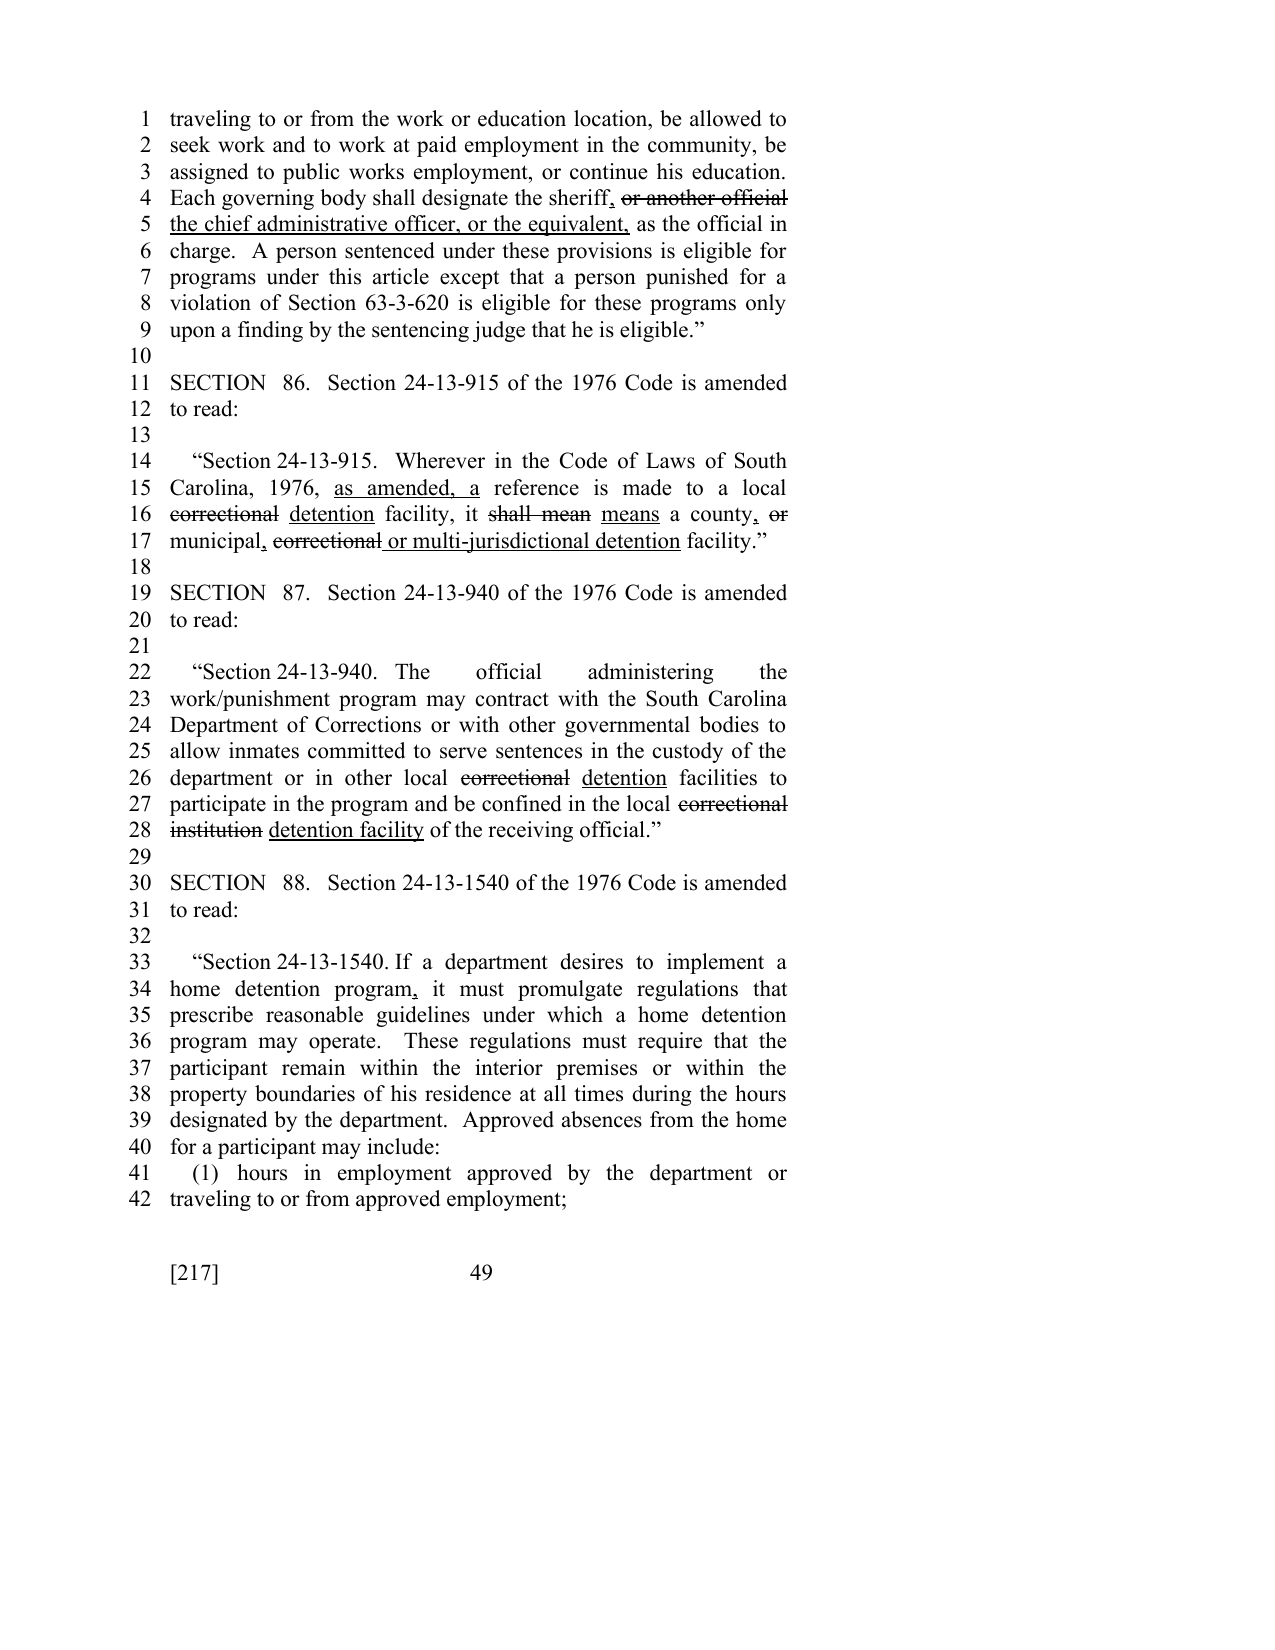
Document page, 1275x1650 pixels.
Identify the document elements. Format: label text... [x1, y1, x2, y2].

text SECTION 86. Section 24-13-915 of the 1976 Code is amended to read: [169, 368, 787, 421]
text “Section 24-13-915. Wherever in the Code of Laws of South Carolina, 1976, as amended, a reference is made to a local correctional detention facility, it shall mean means a county, or municipal, correctional or multi-jurisdictional detention facility.” [169, 448, 787, 553]
text (1) hours in employment approved by the department or traveling to or from approved employment; [169, 1159, 787, 1212]
text “Section 24-13-1540. If a department desires to implement a home detention program, it must promulgate regulations that prescribe reasonable guidelines under which a home detention program may operate. These regulations must require that the participant remain within the interior premises or within the property boundaries of his residence at all times during the hours designated by the department. Approved absences from the home for a participant may include: [169, 948, 787, 1159]
text SECTION 87. Section 24-13-940 of the 1976 Code is amended to read: [169, 579, 787, 632]
text “Section 24-13-940. The official administering the work/punishment program may contract with the South Carolina Department of Corrections or with other governmental bodies to allow inmates committed to serve sentences in the custody of the department or in other local correctional detention facilities to participate in the program and be confined in the local correctional institution detention facility of the receiving official.” [169, 658, 787, 843]
text SECTION 88. Section 24-13-1540 of the 1976 Code is amended to read: [169, 869, 787, 922]
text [169, 105, 787, 342]
